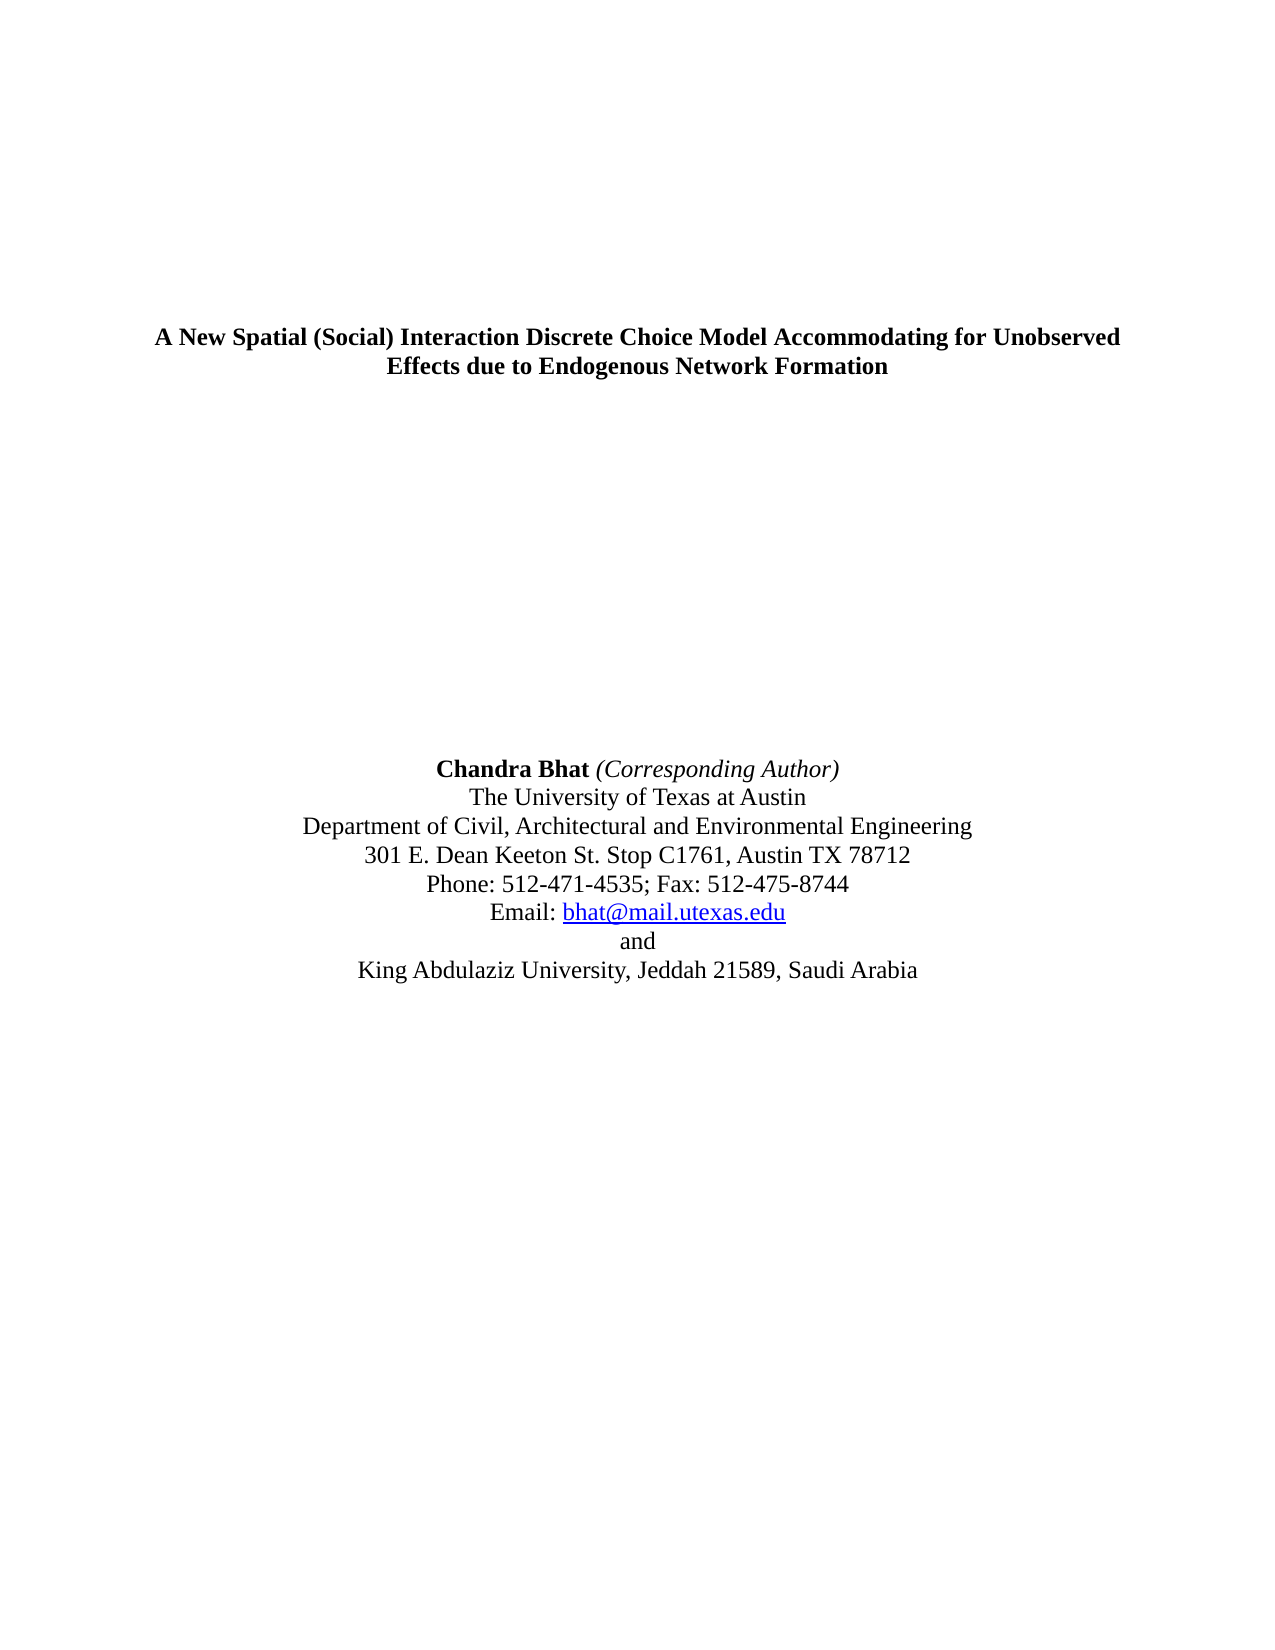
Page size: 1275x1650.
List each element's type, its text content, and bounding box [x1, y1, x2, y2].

text Phone: 512-471-4535; Fax: 512-475-8744 [150, 869, 1125, 897]
text Department of Civil, Architectural and Environmental Engineering [150, 811, 1125, 840]
text King Abdulaziz University, Jeddah 21589, Saudi Arabia [150, 955, 1125, 984]
text and [150, 926, 1125, 955]
text Email: bhat@mail.utexas.edu [150, 897, 1125, 926]
text 301 E. Dean Keeton St. Stop C1761, Austin TX 78712 [150, 840, 1125, 869]
text Chandra Bhat (Corresponding Author) [150, 754, 1125, 782]
text A New Spatial (Social) Interaction Discrete Choice Model Accommodating for Unobserved Effects due to Endogenous Network Formation [150, 322, 1125, 380]
text The University of Texas at Austin [150, 782, 1125, 811]
